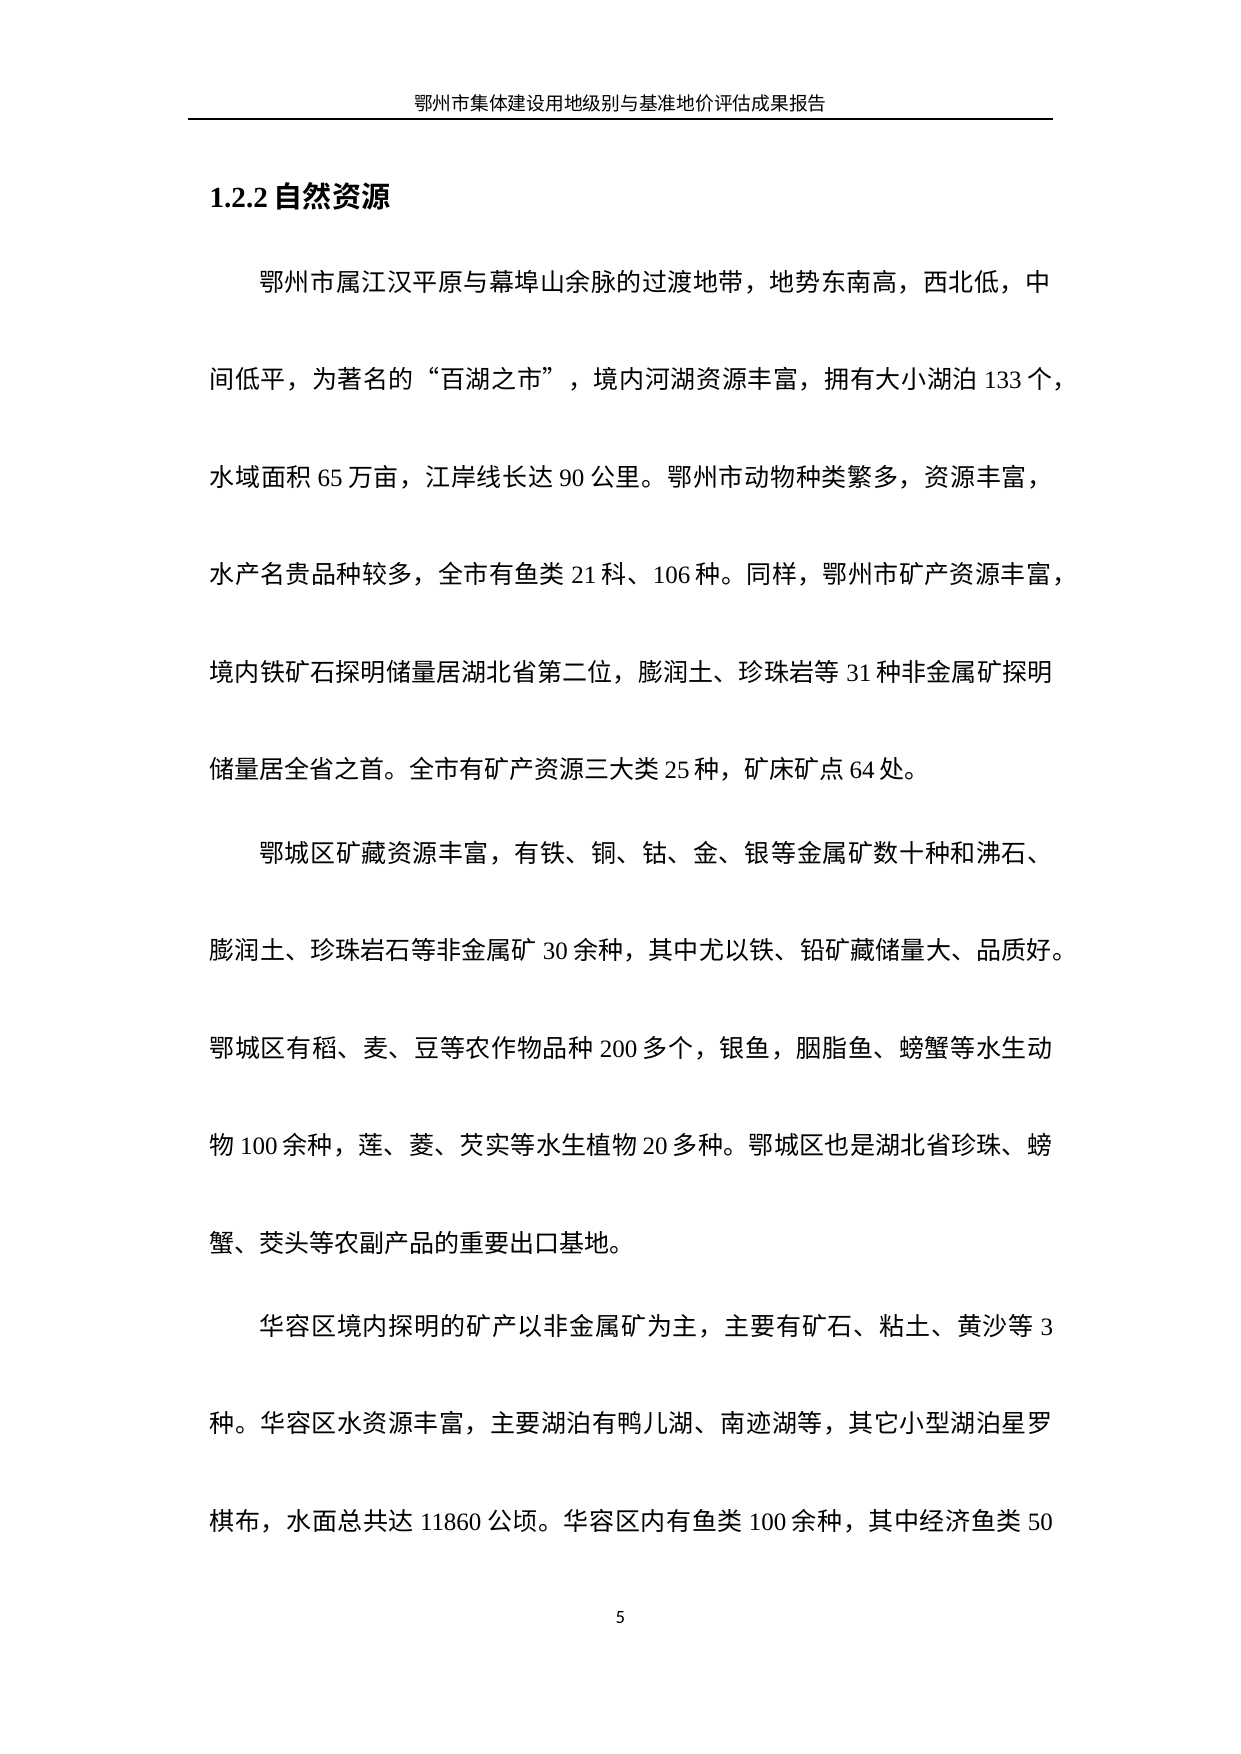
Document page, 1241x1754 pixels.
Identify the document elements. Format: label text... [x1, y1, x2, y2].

text 鄂州市属江汉平原与幕埠山余脉的过渡地带，地势东南高，西北低，中间低平，为著名的“百湖之市”，境内河湖资源丰富，拥有大小湖泊133个，水域面积65万亩，江岸线长达90公里。鄂州市动物种类繁多，资源丰富，水产名贵品种较多，全市有鱼类21科、106种。同样，鄂州市矿产资源丰富，境内铁矿石探明储量居湖北省第二位，膨润土、珍珠岩等31种非金属矿探明储量居全省之首。全市有矿产资源三大类25种，矿床矿点64处。 [209, 248, 1053, 801]
text 鄂城区矿藏资源丰富，有铁、铜、钴、金、银等金属矿数十种和沸石、膨润土、珍珠岩石等非金属矿30余种，其中尤以铁、铅矿藏储量大、品质好。鄂城区有稻、麦、豆等农作物品种200多个，银鱼，胭脂鱼、螃蟹等水生动物100余种，莲、菱、芡实等水生植物20多种。鄂城区也是湖北省珍珠、螃蟹、茭头等农副产品的重要出口基地。 [209, 819, 1053, 1274]
subtitle 1.2.2自然资源 [209, 162, 1053, 227]
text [209, 1292, 1053, 1552]
